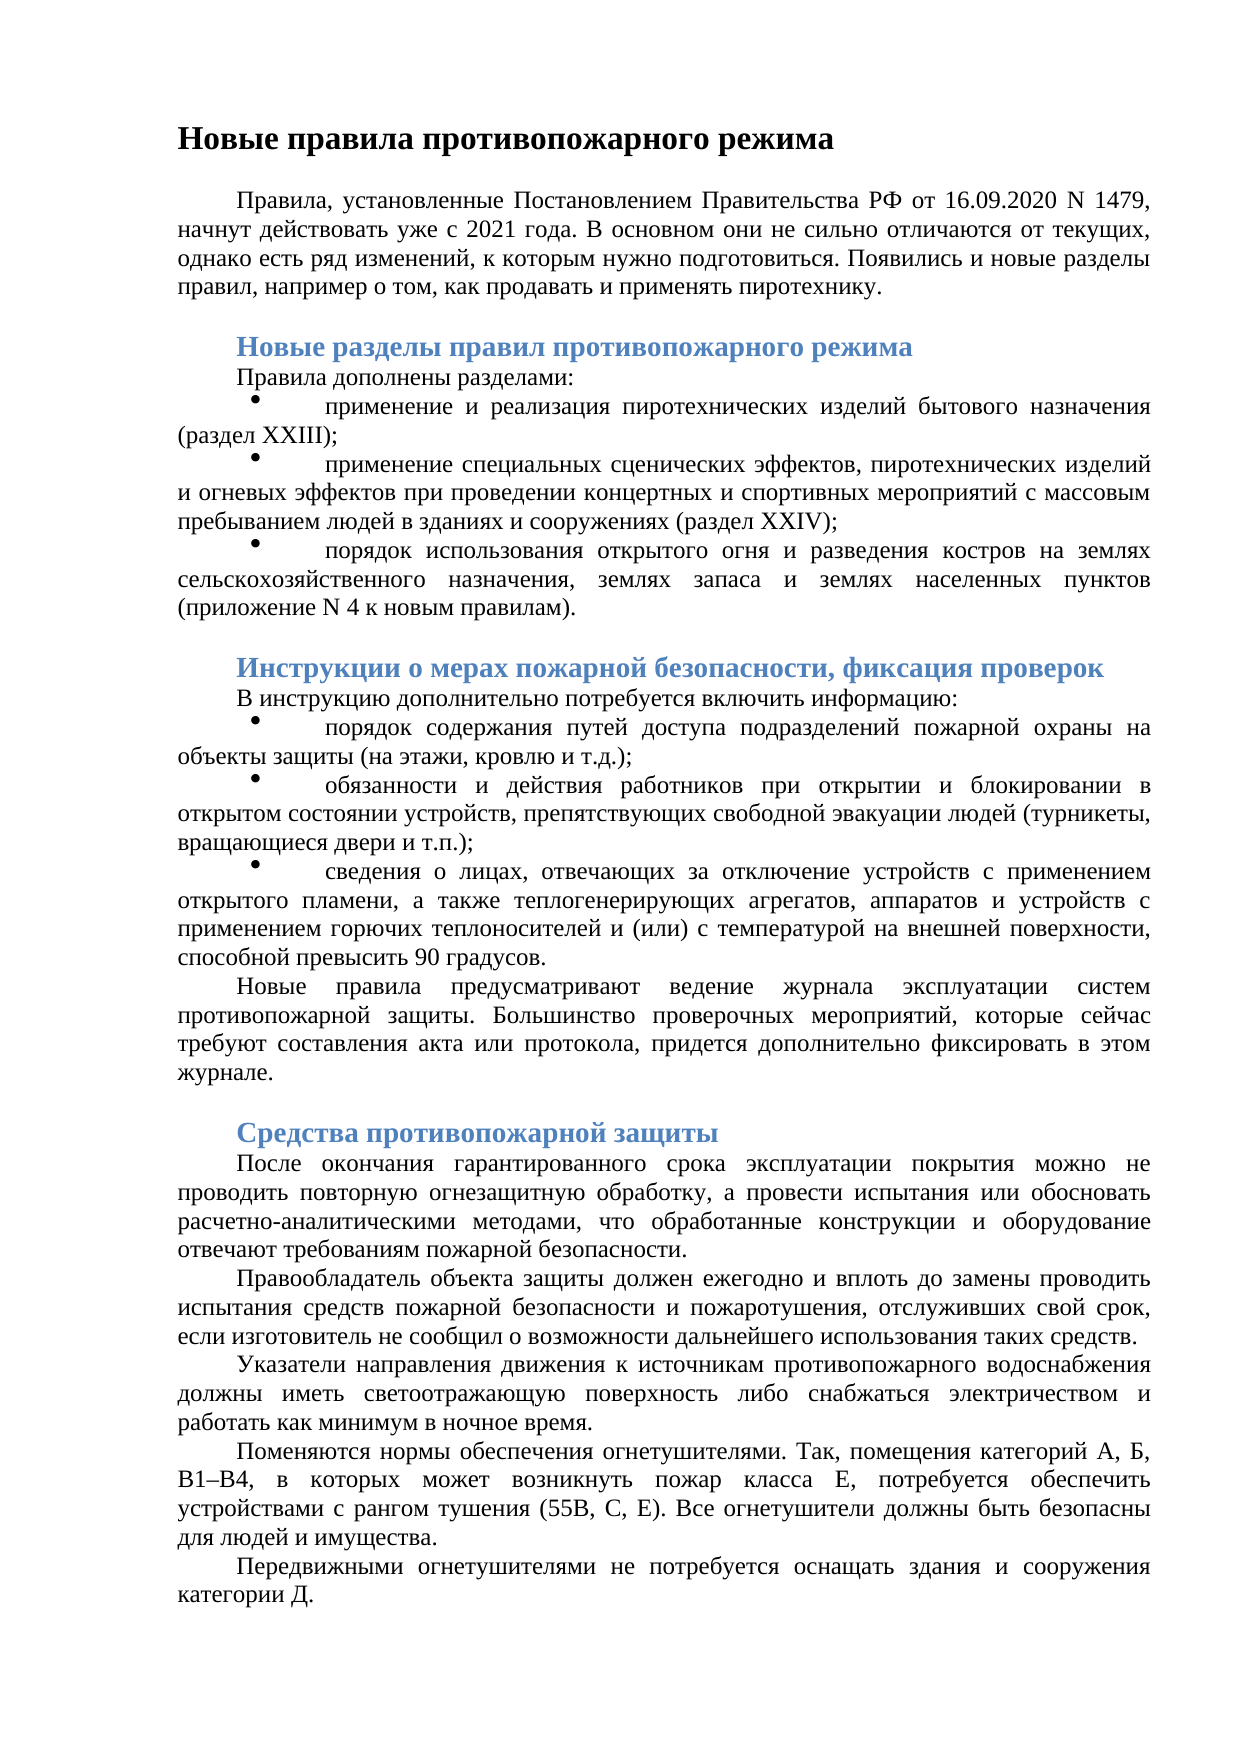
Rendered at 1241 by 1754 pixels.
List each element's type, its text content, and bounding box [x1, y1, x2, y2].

text Новые правила предусматривают ведение журнала эксплуатации систем противопожарной защиты. Большинство проверочных мероприятий, которые сейчас требуют составления акта или протокола, придется дополнительно фиксировать в этом журнале. [177, 971, 1152, 1086]
text Поменяются нормы обеспечения огнетушителями. Так, помещения категорий А, Б, В1–В4, в которых может возникнуть пожар класса Е, потребуется обеспечить устройствами с рангом тушения (55В, С, Е). Все огнетушители должны быть безопасны для людей и имущества. [177, 1436, 1152, 1551]
text Правообладатель объекта защиты должен ежегодно и вплоть до замены проводить испытания средств пожарной безопасности и пожаротушения, отслуживших свой срок, если изготовитель не сообщил о возможности дальнейшего использования таких средств. [177, 1263, 1152, 1349]
list порядок содержания путей доступа подразделений пожарной охраны на объекты защиты (на этажи, кровлю и т.д.); [177, 712, 1152, 770]
text Правила дополнены разделами: [177, 362, 1152, 391]
text После окончания гарантированного срока эксплуатации покрытия можно не проводить повторную огнезащитную обработку, а провести испытания или обосновать расчетно-аналитическими методами, что обработанные конструкции и оборудование отвечают требованиям пожарной безопасности. [177, 1148, 1152, 1263]
text Указатели направления движения к источникам противопожарного водоснабжения должны иметь светоотражающую поверхность либо снабжаться электричеством и работать как минимум в ночное время. [177, 1349, 1152, 1436]
text Новые разделы правил противопожарного режима [177, 329, 1152, 362]
list сведения о лицах, отвечающих за отключение устройств с применением открытого пламени, а также теплогенерирующих агрегатов, аппаратов и устройств с применением горючих теплоносителей и (или) с температурой на внешней поверхности, способной превысить 90 градусов. [177, 856, 1152, 971]
text Инструкции о мерах пожарной безопасности, фиксация проверок [177, 650, 1152, 683]
text Средства противопожарной защиты [177, 1115, 1152, 1148]
text Правила, установленные Постановлением Правительства РФ от 16.09.2020 N 1479, начнут действовать уже с 2021 года. В основном они не сильно отличаются от текущих, однако есть ряд изменений, к которым нужно подготовиться. Появились и новые разделы правил, например о том, как продавать и применять пиротехнику. [177, 185, 1152, 300]
list порядок использования открытого огня и разведения костров на землях сельскохозяйственного назначения, землях запаса и землях населенных пунктов (приложение N 4 к новым правилам). [177, 535, 1152, 621]
list применение специальных сценических эффектов, пиротехнических изделий и огневых эффектов при проведении концертных и спортивных мероприятий с массовым пребыванием людей в зданиях и сооружениях (раздел XXIV); [177, 449, 1152, 535]
text Новые правила противопожарного режима [177, 118, 1152, 156]
text Передвижными огнетушителями не потребуется оснащать здания и сооружения категории Д. [177, 1551, 1152, 1608]
list обязанности и действия работников при открытии и блокировании в открытом состоянии устройств, препятствующих свободной эвакуации людей (турникеты, вращающиеся двери и т.п.); [177, 770, 1152, 856]
list применение и реализация пиротехнических изделий бытового назначения (раздел XXIII); [177, 391, 1152, 449]
text В инструкцию дополнительно потребуется включить информацию: [177, 683, 1152, 712]
